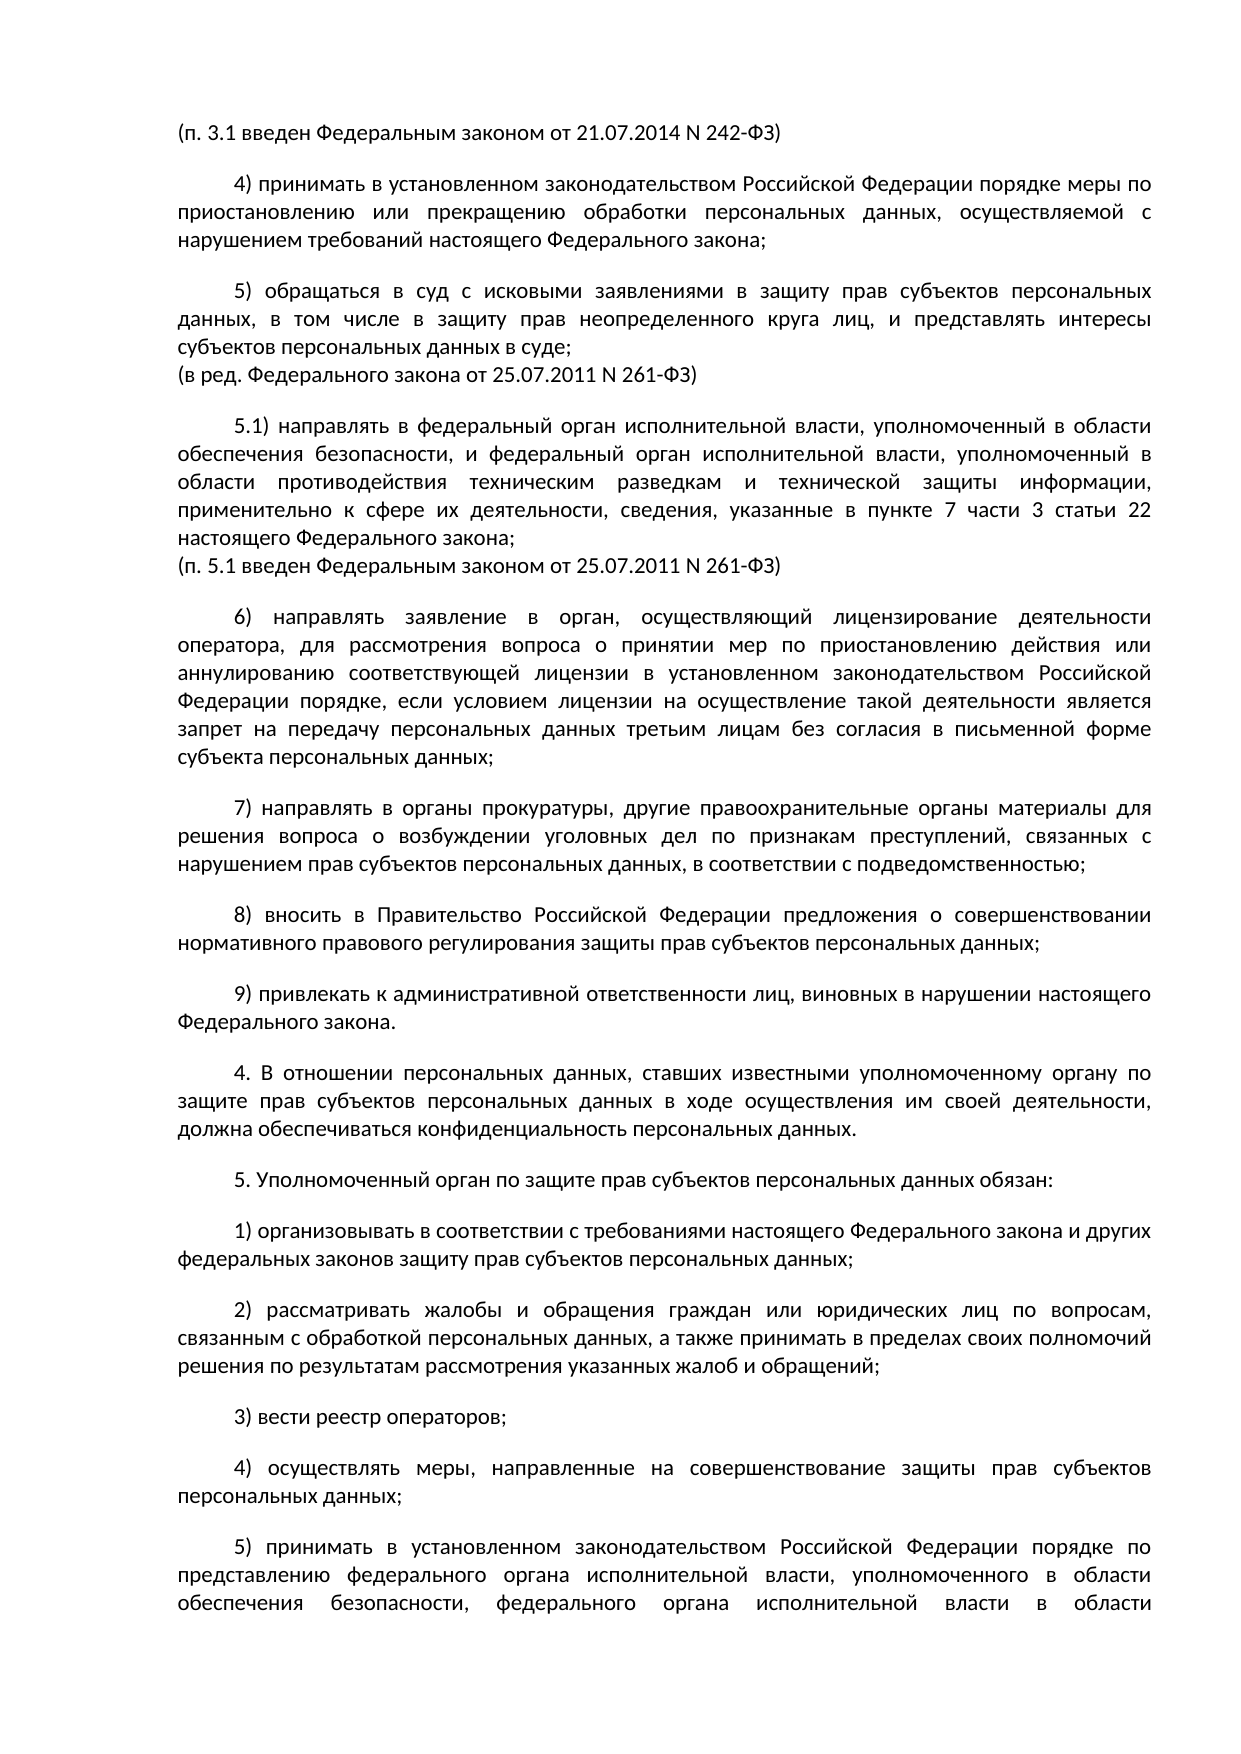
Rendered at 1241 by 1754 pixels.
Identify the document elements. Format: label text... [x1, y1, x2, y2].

text 6) направлять заявление в орган, осуществляющий лицензирование деятельности оператора, для рассмотрения вопроса о принятии мер по приостановлению действия или аннулированию соответствующей лицензии в установленном законодательством Российской Федерации порядке, если условием лицензии на осуществление такой деятельности является запрет на передачу персональных данных третьим лицам без согласия в письменной форме субъекта персональных данных; [177, 602, 1152, 770]
text (п. 5.1 введен Федеральным законом от 25.07.2011 N 261-ФЗ) [177, 551, 1152, 579]
text 4) принимать в установленном законодательством Российской Федерации порядке меры по приостановлению или прекращению обработки персональных данных, осуществляемой с нарушением требований настоящего Федерального закона; [177, 169, 1152, 253]
text 1) организовывать в соответствии с требованиями настоящего Федерального закона и других федеральных законов защиту прав субъектов персональных данных; [177, 1216, 1152, 1272]
text 5. Уполномоченный орган по защите прав субъектов персональных данных обязан: [177, 1165, 1152, 1193]
text (в ред. Федерального закона от 25.07.2011 N 261-ФЗ) [177, 360, 1152, 388]
text 4. В отношении персональных данных, ставших известными уполномоченному органу по защите прав субъектов персональных данных в ходе осуществления им своей деятельности, должна обеспечиваться конфиденциальность персональных данных. [177, 1058, 1152, 1142]
text 7) направлять в органы прокуратуры, другие правоохранительные органы материалы для решения вопроса о возбуждении уголовных дел по признакам преступлений, связанных с нарушением прав субъектов персональных данных, в соответствии с подведомственностью; [177, 793, 1152, 877]
text 4) осуществлять меры, направленные на совершенствование защиты прав субъектов персональных данных; [177, 1453, 1152, 1509]
text 9) привлекать к административной ответственности лиц, виновных в нарушении настоящего Федерального закона. [177, 979, 1152, 1035]
text 5.1) направлять в федеральный орган исполнительной власти, уполномоченный в области обеспечения безопасности, и федеральный орган исполнительной власти, уполномоченный в области противодействия техническим разведкам и технической защиты информации, применительно к сфере их деятельности, сведения, указанные в пункте 7 части 3 статьи 22 настоящего Федерального закона; [177, 411, 1152, 551]
text 5) обращаться в суд с исковыми заявлениями в защиту прав субъектов персональных данных, в том числе в защиту прав неопределенного круга лиц, и представлять интересы субъектов персональных данных в суде; [177, 276, 1152, 360]
text (п. 3.1 введен Федеральным законом от 21.07.2014 N 242-ФЗ) [177, 118, 1152, 146]
text 8) вносить в Правительство Российской Федерации предложения о совершенствовании нормативного правового регулирования защиты прав субъектов персональных данных; [177, 900, 1152, 956]
text 2) рассматривать жалобы и обращения граждан или юридических лиц по вопросам, связанным с обработкой персональных данных, а также принимать в пределах своих полномочий решения по результатам рассмотрения указанных жалоб и обращений; [177, 1295, 1152, 1379]
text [177, 1532, 1152, 1616]
text 3) вести реестр операторов; [177, 1402, 1152, 1430]
